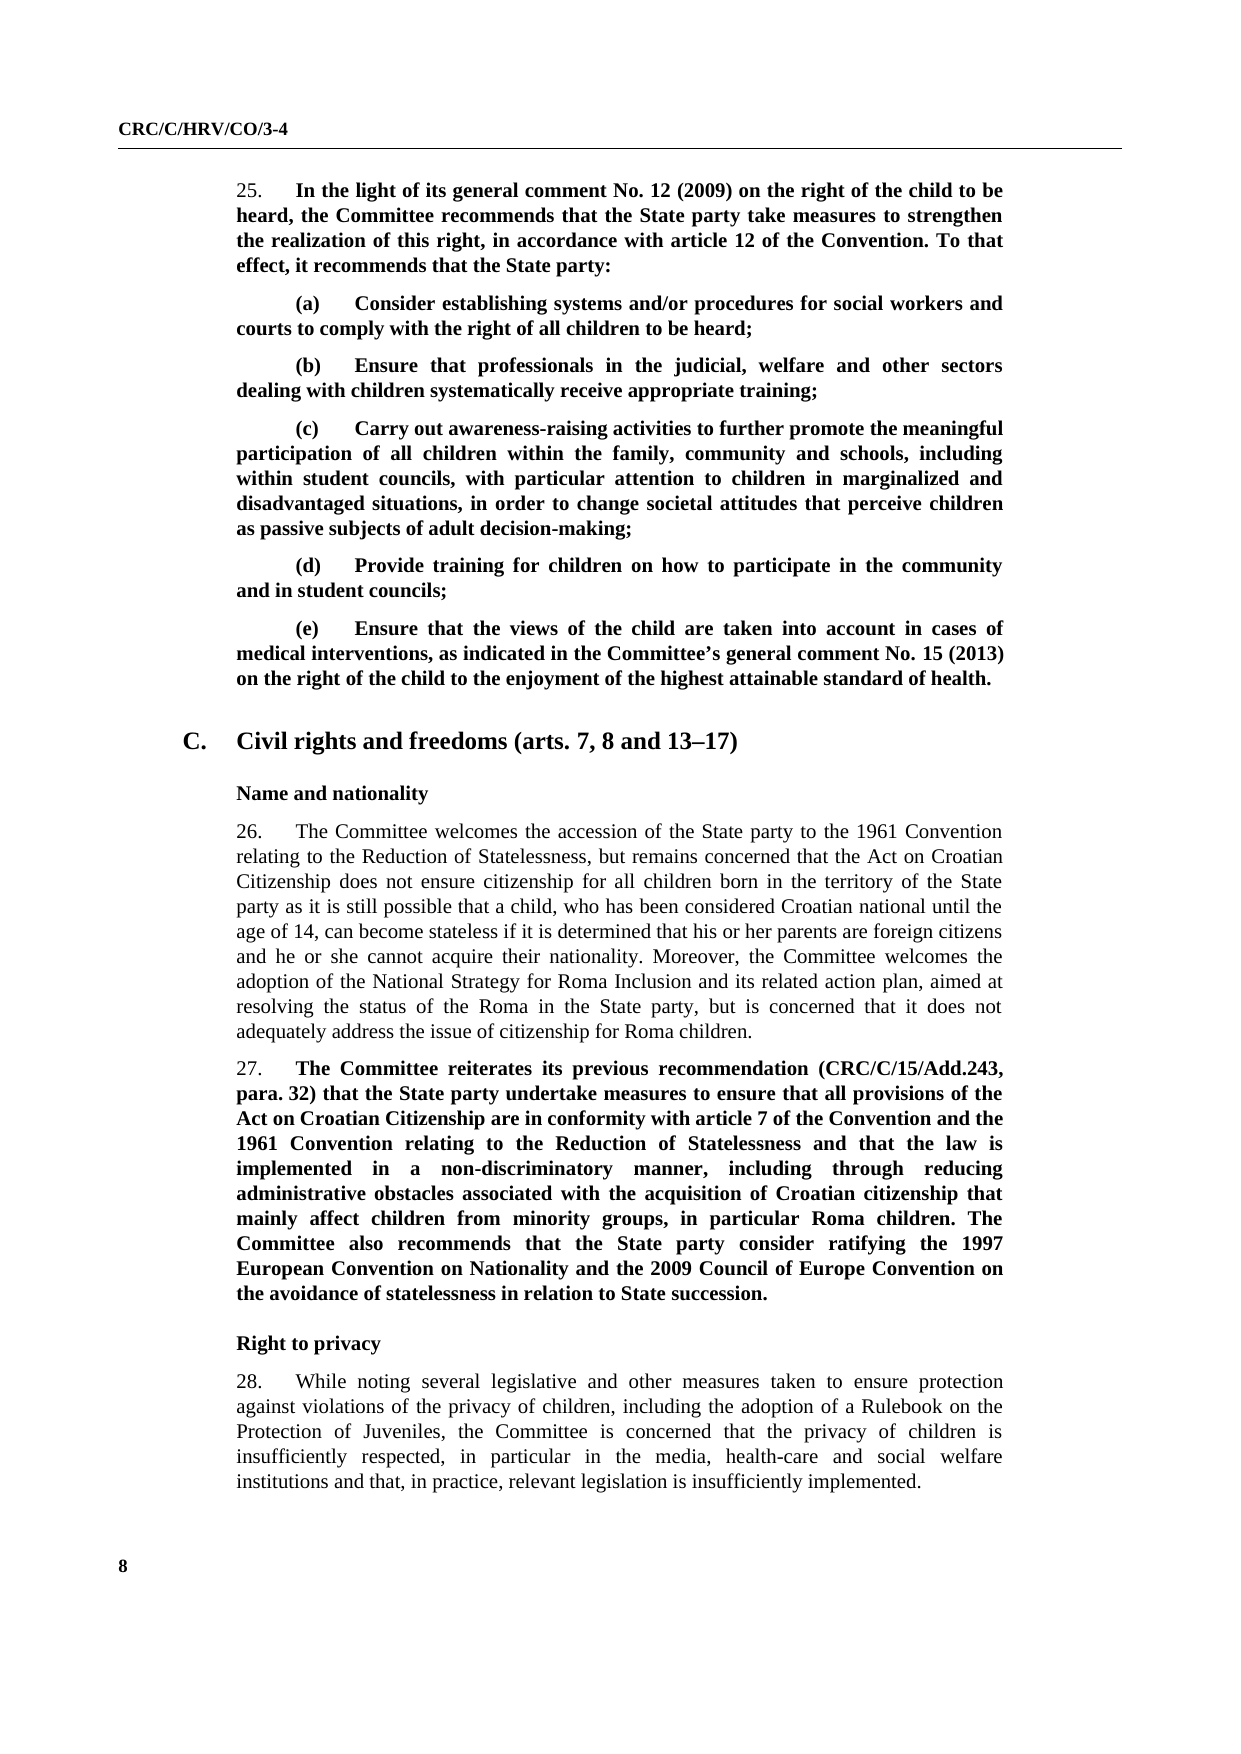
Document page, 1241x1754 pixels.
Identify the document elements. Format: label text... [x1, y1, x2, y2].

text Name and nationality [118, 780, 1004, 805]
list The Committee reiterates its previous recommendation (CRC/C/15/Add.243, para. 32) that the State party undertake measures to ensure that all provisions of the Act on Croatian Citizenship are in conformity with article 7 of the Convention and the 1961 Convention relating to the Reduction of Statelessness and that the law is implemented in a non-discriminatory manner, including through reducing administrative obstacles associated with the acquisition of Croatian citizenship that mainly affect children from minority groups, in particular Roma children. The Committee also recommends that the State party consider ratifying the 1997 European Convention on Nationality and the 2009 Council of Europe Convention on the avoidance of statelessness in relation to State succession. [236, 1055, 1004, 1305]
text C. Civil rights and freedoms (arts. 7, 8 and 13–17) [118, 727, 1004, 755]
text Right to privacy [118, 1330, 1004, 1355]
list The Committee welcomes the accession of the State party to the 1961 Convention relating to the Reduction of Statelessness, but remains concerned that the Act on Croatian Citizenship does not ensure citizenship for all children born in the territory of the State party as it is still possible that a child, who has been considered Croatian national until the age of 14, can become stateless if it is determined that his or her parents are foreign citizens and he or she cannot acquire their nationality. Moreover, the Committee welcomes the adoption of the National Strategy for Roma Inclusion and its related action plan, aimed at resolving the status of the Roma in the State party, but is concerned that it does not adequately address the issue of citizenship for Roma children. [236, 818, 1004, 1043]
text (d) Provide training for children on how to participate in the community and in student councils; [236, 552, 1004, 602]
text (b) Ensure that professionals in the judicial, welfare and other sectors dealing with children systematically receive appropriate training; [236, 352, 1004, 402]
text (e) Ensure that the views of the child are taken into account in cases of medical interventions, as indicated in the Committee’s general comment No. 15 (2013) on the right of the child to the enjoyment of the highest attainable standard of health. [236, 615, 1004, 690]
text (a) Consider establishing systems and/or procedures for social workers and courts to comply with the right of all children to be heard; [236, 290, 1004, 340]
text (c) Carry out awareness-raising activities to further promote the meaningful participation of all children within the family, community and schools, including within student councils, with particular attention to children in marginalized and disadvantaged situations, in order to change societal attitudes that perceive children as passive subjects of adult decision-making; [236, 415, 1004, 540]
list In the light of its general comment No. 12 (2009) on the right of the child to be heard, the Committee recommends that the State party take measures to strengthen the realization of this right, in accordance with article 12 of the Convention. To that effect, it recommends that the State party: [236, 177, 1004, 277]
list While noting several legislative and other measures taken to ensure protection against violations of the privacy of children, including the adoption of a Rulebook on the Protection of Juveniles, the Committee is concerned that the privacy of children is insufficiently respected, in particular in the media, health-care and social welfare institutions and that, in practice, relevant legislation is insufficiently implemented. [236, 1368, 1004, 1493]
